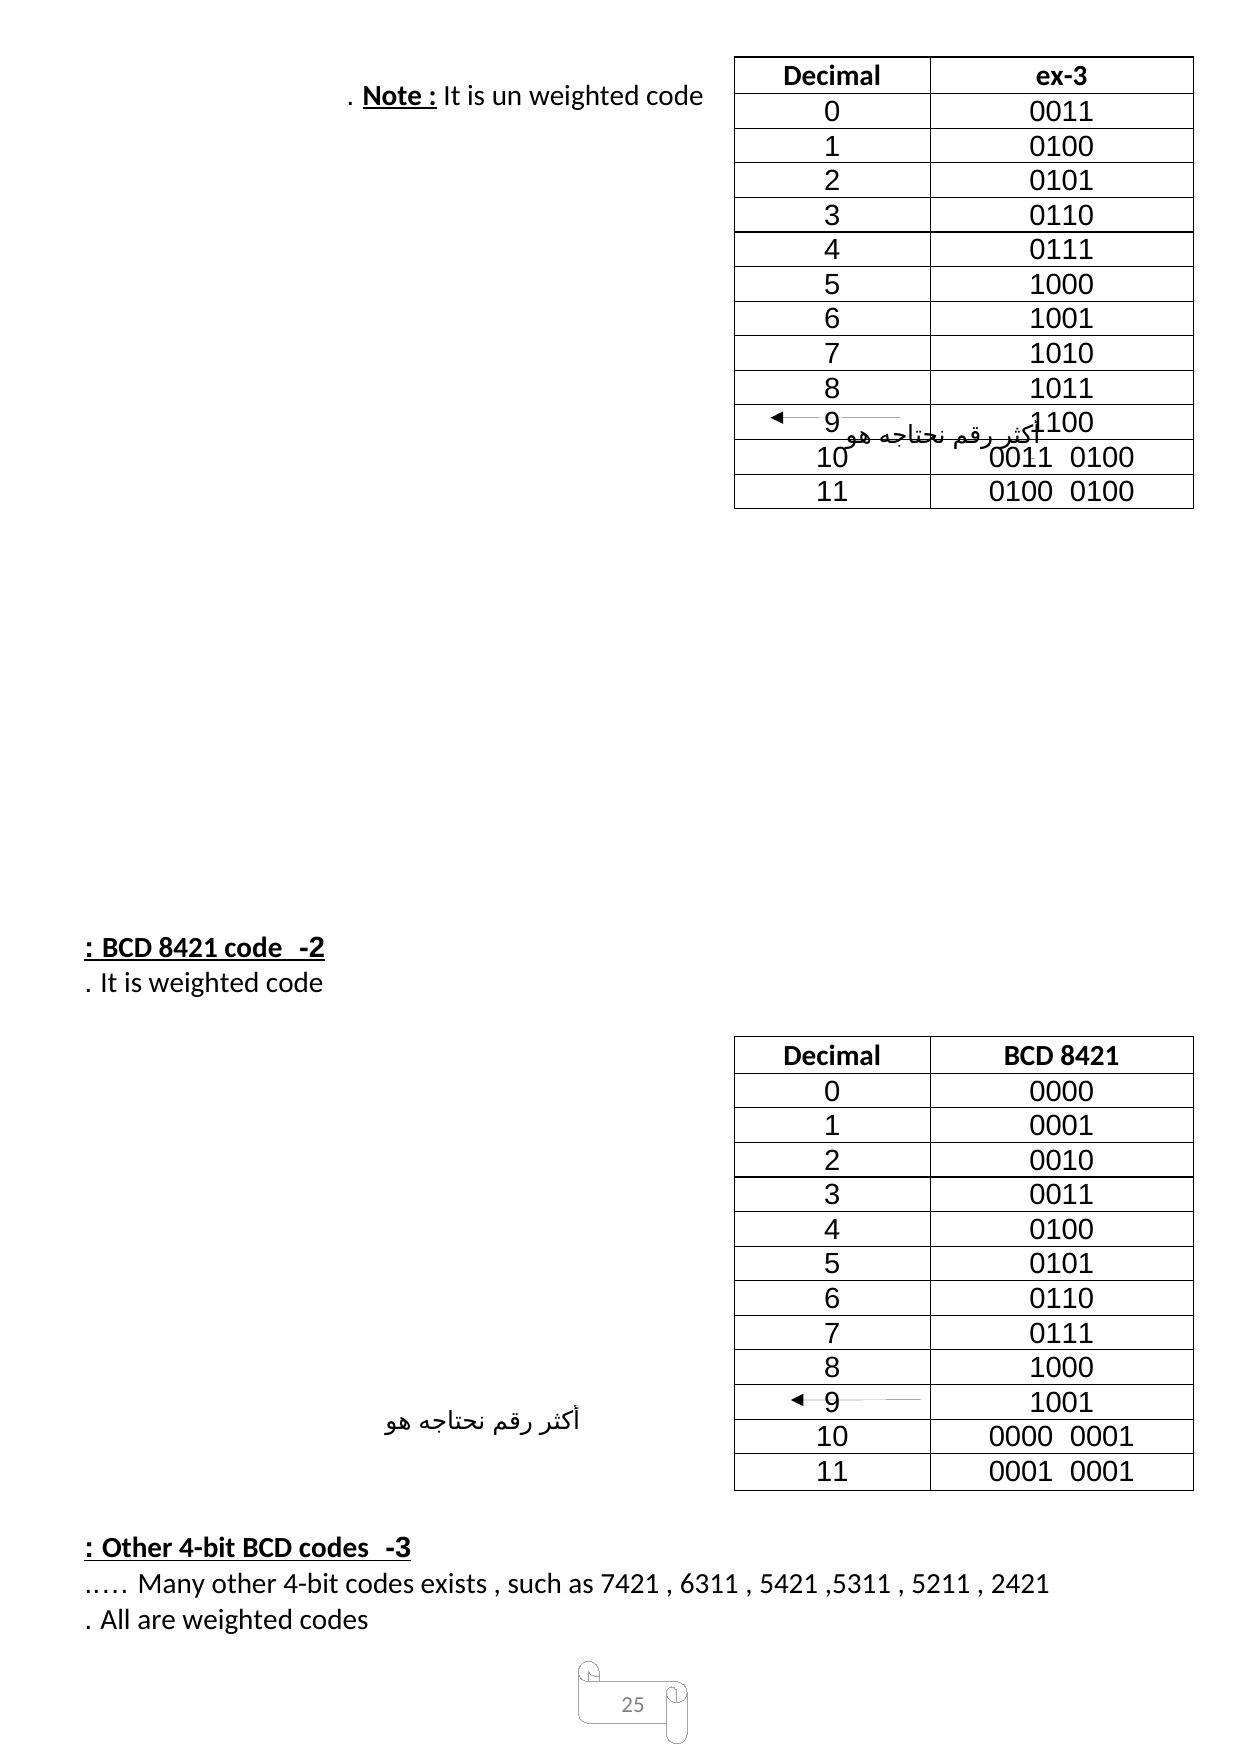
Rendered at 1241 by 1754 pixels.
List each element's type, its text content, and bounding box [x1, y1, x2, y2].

table_cell 0011 [931, 1178, 1193, 1211]
table_cell 1001 [931, 302, 1193, 335]
table_cell 11 [735, 1454, 930, 1490]
table_cell 8 [735, 371, 930, 404]
table_cell 6 [735, 302, 930, 335]
table_cell 5 [735, 267, 930, 301]
table_cell 5 [735, 1247, 930, 1280]
table_cell 11 [735, 475, 930, 508]
table_cell 10 [735, 440, 930, 473]
table_cell 0 [735, 94, 930, 128]
table_cell 9 [735, 405, 930, 439]
table_cell 0110 [931, 198, 1193, 231]
table_cell 0101 [931, 163, 1193, 197]
table_header Decimal [735, 58, 930, 93]
table_cell 0111 [931, 1316, 1193, 1349]
table_cell 0001 0001 [931, 1454, 1193, 1490]
table_cell 3 [735, 198, 930, 231]
table_cell 7 [735, 1316, 930, 1349]
text 2- BCD 8421 code : [84, 929, 1181, 964]
text 3- Other 4-bit BCD codes : [84, 1529, 1181, 1565]
table_cell 6 [735, 1281, 930, 1315]
table_cell 1001 [931, 1385, 1193, 1418]
table_header ex-3 [931, 58, 1193, 93]
table_cell 1 [735, 129, 930, 162]
table_cell 1 [735, 1108, 930, 1142]
table_cell 0100 [931, 129, 1193, 162]
text Many other 4-bit codes exists , such as 7421 , 6311 , 5421 ,5311 , 5211 , 2421 ….. [84, 1565, 1181, 1601]
table_header BCD 8421 [931, 1037, 1193, 1073]
table_cell 9 [735, 1385, 930, 1418]
table_cell 0111 [931, 233, 1193, 266]
table_header Decimal [735, 1037, 930, 1073]
table_cell 1100 [931, 405, 1193, 439]
table_cell 8 [735, 1350, 930, 1384]
table_cell 1011 [931, 371, 1193, 404]
table_cell 4 [735, 233, 930, 266]
table_cell 0000 [931, 1074, 1193, 1107]
table_cell 0010 [931, 1143, 1193, 1176]
table_cell 0001 0000 [931, 1420, 1193, 1453]
table_cell 4 [735, 1212, 930, 1246]
table_cell 10 [735, 1420, 930, 1453]
table_cell 0100 0011 [931, 440, 1193, 473]
table_cell 1010 [931, 336, 1193, 370]
text It is weighted code . [84, 964, 1181, 1000]
table_cell 2 [735, 163, 930, 197]
table_cell 0101 [931, 1247, 1193, 1280]
table_cell 0110 [931, 1281, 1193, 1315]
table_cell 1000 [931, 267, 1193, 301]
text All are weighted codes . [84, 1601, 1181, 1636]
table_cell 1000 [931, 1350, 1193, 1384]
table_cell 3 [735, 1178, 930, 1211]
table_cell 2 [735, 1143, 930, 1176]
table_cell 0100 0100 [931, 475, 1193, 508]
table_cell 0100 [931, 1212, 1193, 1246]
table_cell 0001 [931, 1108, 1193, 1142]
table_cell 0011 [931, 94, 1193, 128]
table_cell 7 [735, 336, 930, 370]
table_cell 0 [735, 1074, 930, 1107]
